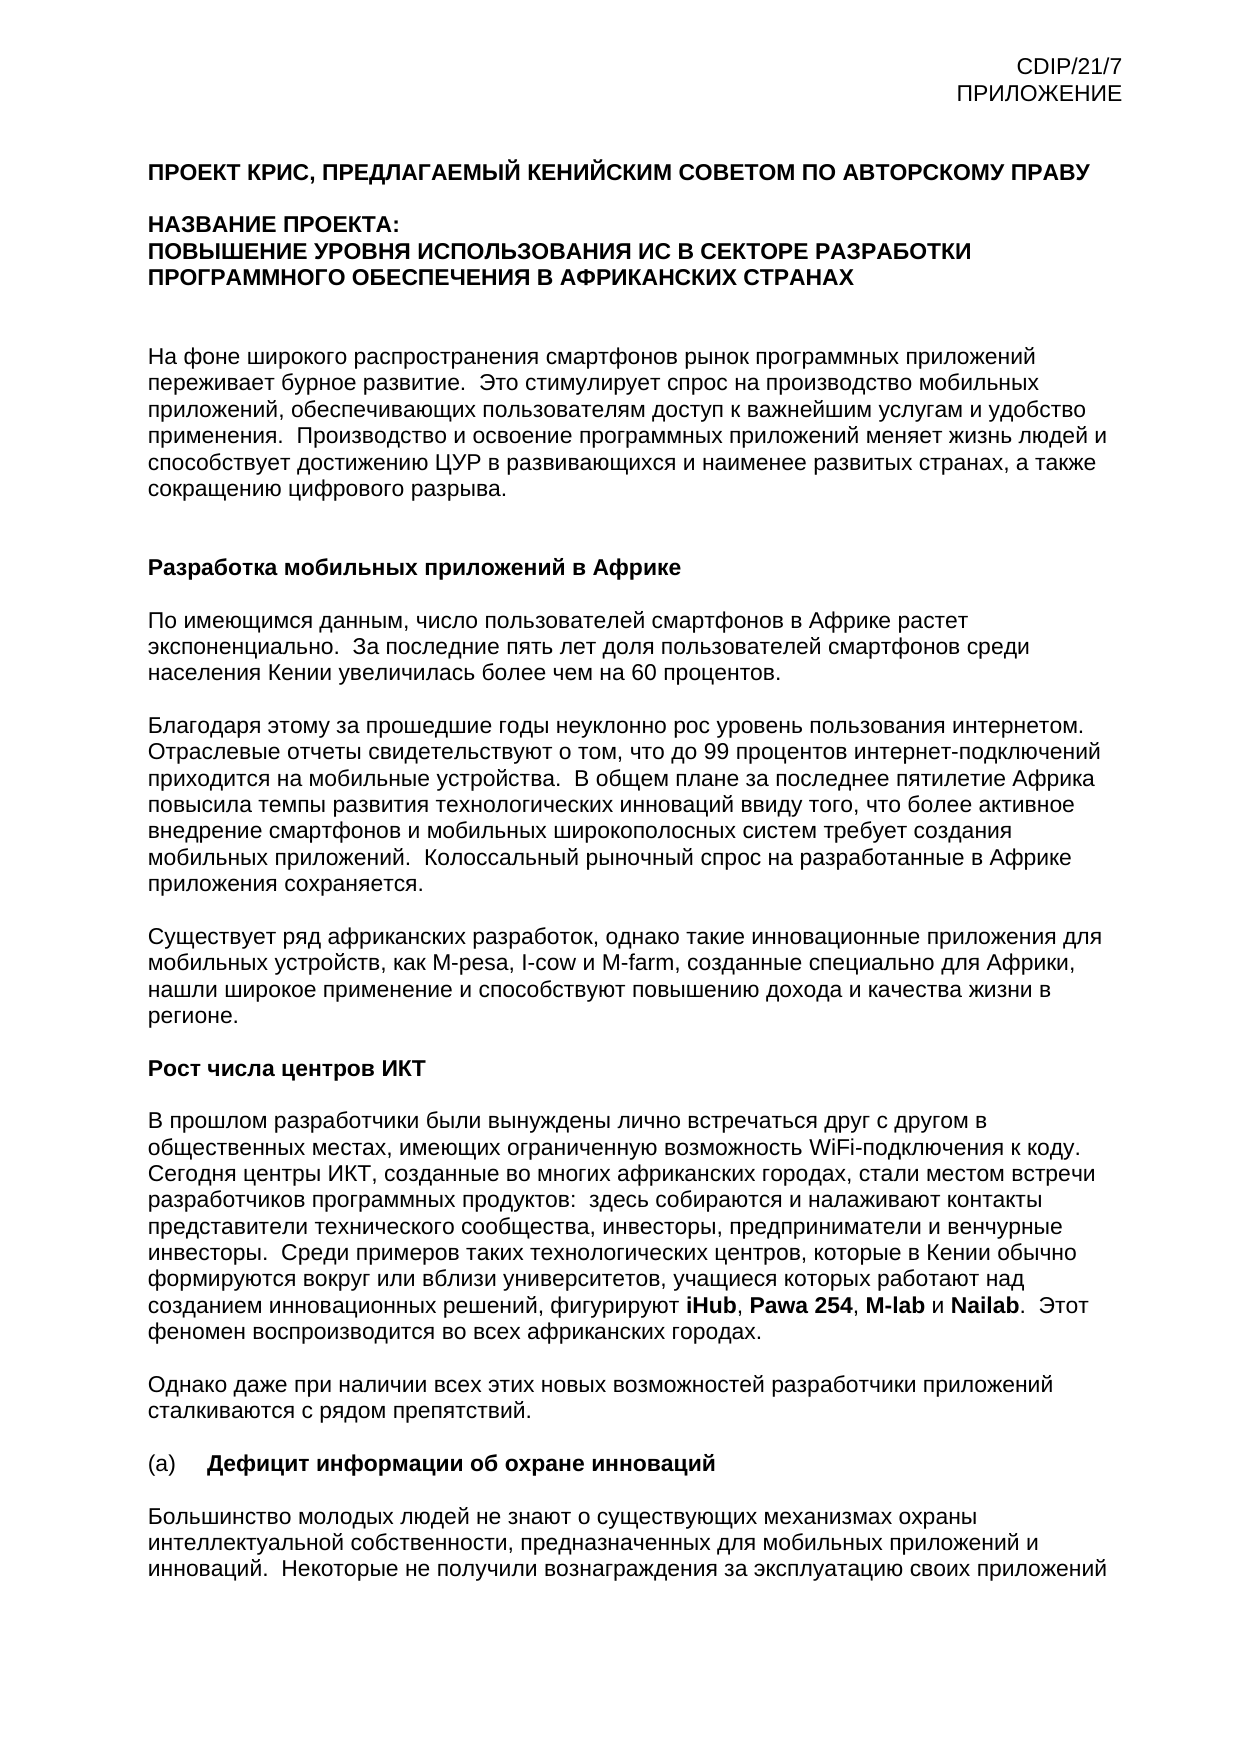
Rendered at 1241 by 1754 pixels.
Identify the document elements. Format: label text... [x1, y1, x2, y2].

text Однако даже при наличии всех этих новых возможностей разработчики приложений сталкиваются с рядом препятствий. [148, 1371, 1122, 1423]
text На фоне широкого распространения смартфонов рынок программных приложений переживает бурное развитие. Это стимулирует спрос на производство мобильных приложений, обеспечивающих пользователям доступ к важнейшим услугам и удобство применения. Производство и освоение программных приложений меняет жизнь людей и способствует достижению ЦУР в развивающихся и наименее развитых странах, а также сокращению цифрового разрыва. [148, 343, 1122, 501]
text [148, 1503, 1122, 1582]
text НАЗВАНИЕ ПРОЕКТА: [148, 211, 1122, 238]
text Разработка мобильных приложений в Африке [148, 554, 1122, 580]
text ПРОЕКТ КРИС, ПРЕДЛАГАЕМЫЙ КЕНИЙСКИМ СОВЕТОМ ПО АВТОРСКОМУ ПРАВУ [148, 158, 1122, 185]
text Благодаря этому за прошедшие годы неуклонно рос уровень пользования интернетом. Отраслевые отчеты свидетельствуют о том, что до 99 процентов интернет-подключений приходится на мобильные устройства. В общем плане за последнее пятилетие Африка повысила темпы развития технологических инноваций ввиду того, что более активное внедрение смартфонов и мобильных широкополосных систем требует создания мобильных приложений. Колоссальный рыночный спрос на разработанные в Африке приложения сохраняется. [148, 712, 1122, 896]
text По имеющимся данным, число пользователей смартфонов в Африке растет экспоненциально. За последние пять лет доля пользователей смартфонов среди населения Кении увеличилась более чем на 60 процентов. [148, 607, 1122, 686]
text Существует ряд африканских разработок, однако такие инновационные приложения для мобильных устройств, как M-pesa, I-cow и M-farm, созданные специально для Африки, нашли широкое применение и способствуют повышению дохода и качества жизни в регионе. [148, 923, 1122, 1028]
text Рост числа центров ИКТ [148, 1054, 1122, 1081]
text (a) Дефицит информации об охране инноваций [148, 1450, 1122, 1476]
text ПОВЫШЕНИЕ УРОВНЯ ИСПОЛЬЗОВАНИЯ ИС В СЕКТОРЕ РАЗРАБОТКИ ПРОГРАММНОГО ОБЕСПЕЧЕНИЯ В АФРИКАНСКИХ СТРАНАХ [148, 238, 1122, 290]
text В прошлом разработчики были вынуждены лично встречаться друг с другом в общественных местах, имеющих ограниченную возможность WiFi-подключения к коду. Сегодня центры ИКТ, созданные во многих африканских городах, стали местом встречи разработчиков программных продуктов: здесь собираются и налаживают контакты представители технического сообщества, инвесторы, предприниматели и венчурные инвесторы. Среди примеров таких технологических центров, которые в Кении обычно формируются вокруг или вблизи университетов, учащиеся которых работают над созданием инновационных решений, фигурируют iHub, Pawa 254, M-lab и Nailab. Этот феномен воспроизводится во всех африканских городах. [148, 1107, 1122, 1344]
